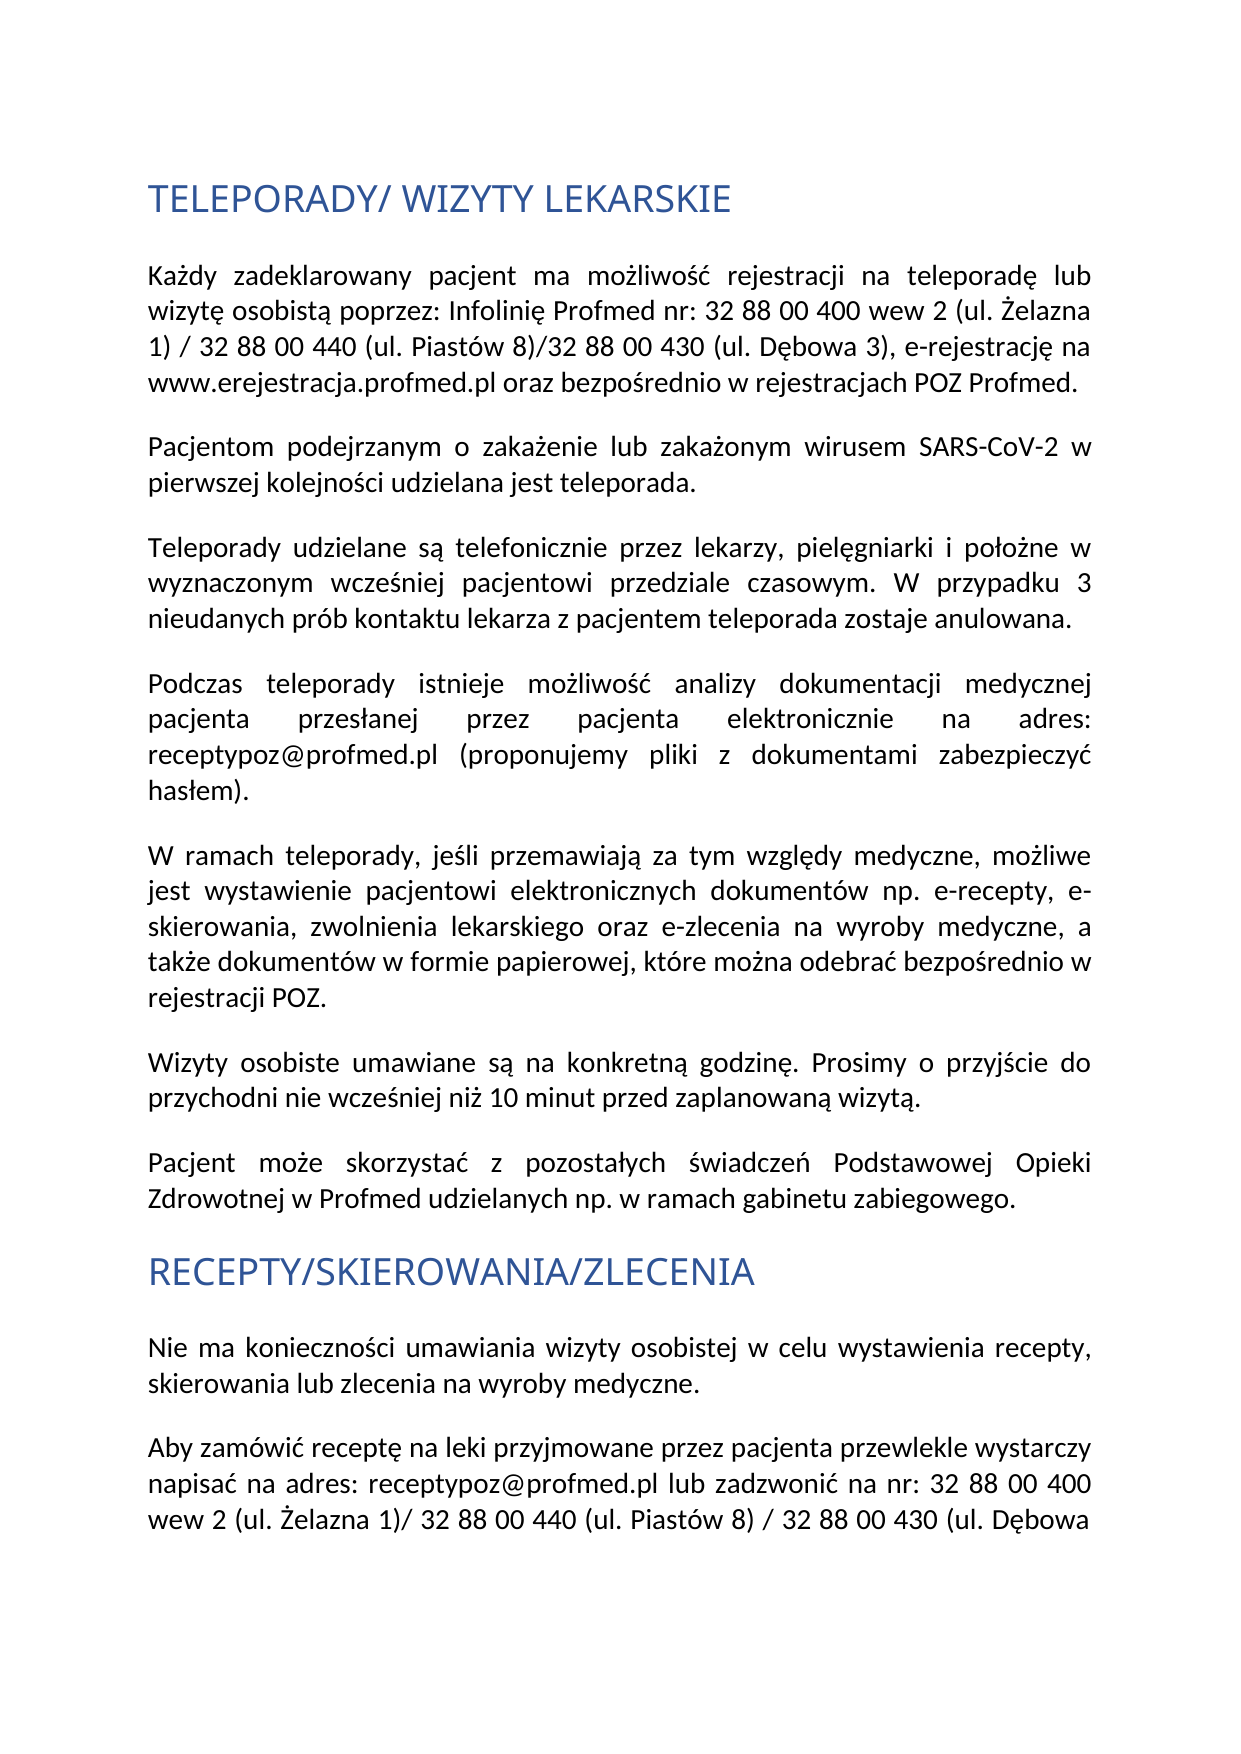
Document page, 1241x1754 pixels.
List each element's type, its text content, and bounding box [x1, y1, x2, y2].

text Teleporady udzielane są telefonicznie przez lekarzy, pielęgniarki i położne w wyznaczonym wcześniej pacjentowi przedziale czasowym. W przypadku 3 nieudanych prób kontaktu lekarza z pacjentem teleporada zostaje anulowana. [148, 529, 1093, 636]
text Pacjent może skorzystać z pozostałych świadczeń Podstawowej Opieki Zdrowotnej w Profmed udzielanych np. w ramach gabinetu zabiegowego. [148, 1144, 1093, 1216]
text Pacjentom podejrzanym o zakażenie lub zakażonym wirusem SARS-CoV-2 w pierwszej kolejności udzielana jest teleporada. [148, 428, 1093, 500]
subtitle TELEPORADY/ WIZYTY LEKARSKIE [148, 173, 1093, 224]
text Nie ma konieczności umawiania wizyty osobistej w celu wystawienia recepty, skierowania lub zlecenia na wyroby medyczne. [148, 1329, 1093, 1400]
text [148, 1429, 1093, 1536]
text Każdy zadeklarowany pacjent ma możliwość rejestracji na teleporadę lub wizytę osobistą poprzez: Infolinię Profmed nr: 32 88 00 400 wew 2 (ul. Żelazna 1) / 32 88 00 440 (ul. Piastów 8)/32 88 00 430 (ul. Dębowa 3), e-rejestrację na www.erejestracja.profmed.pl oraz bezpośrednio w rejestracjach POZ Profmed. [148, 257, 1093, 399]
text W ramach teleporady, jeśli przemawiają za tym względy medyczne, możliwe jest wystawienie pacjentowi elektronicznych dokumentów np. e-recepty, e-skierowania, zwolnienia lekarskiego oraz e-zlecenia na wyroby medyczne, a także dokumentów w formie papierowej, które można odebrać bezpośrednio w rejestracji POZ. [148, 837, 1093, 1015]
text Podczas teleporady istnieje możliwość analizy dokumentacji medycznej pacjenta przesłanej przez pacjenta elektronicznie na adres: receptypoz@profmed.pl (proponujemy pliki z dokumentami zabezpieczyć hasłem). [148, 665, 1093, 807]
text Wizyty osobiste umawiane są na konkretną godzinę. Prosimy o przyjście do przychodni nie wcześniej niż 10 minut przed zaplanowaną wizytą. [148, 1044, 1093, 1115]
subtitle RECEPTY/SKIEROWANIA/ZLECENIA [148, 1245, 1093, 1296]
